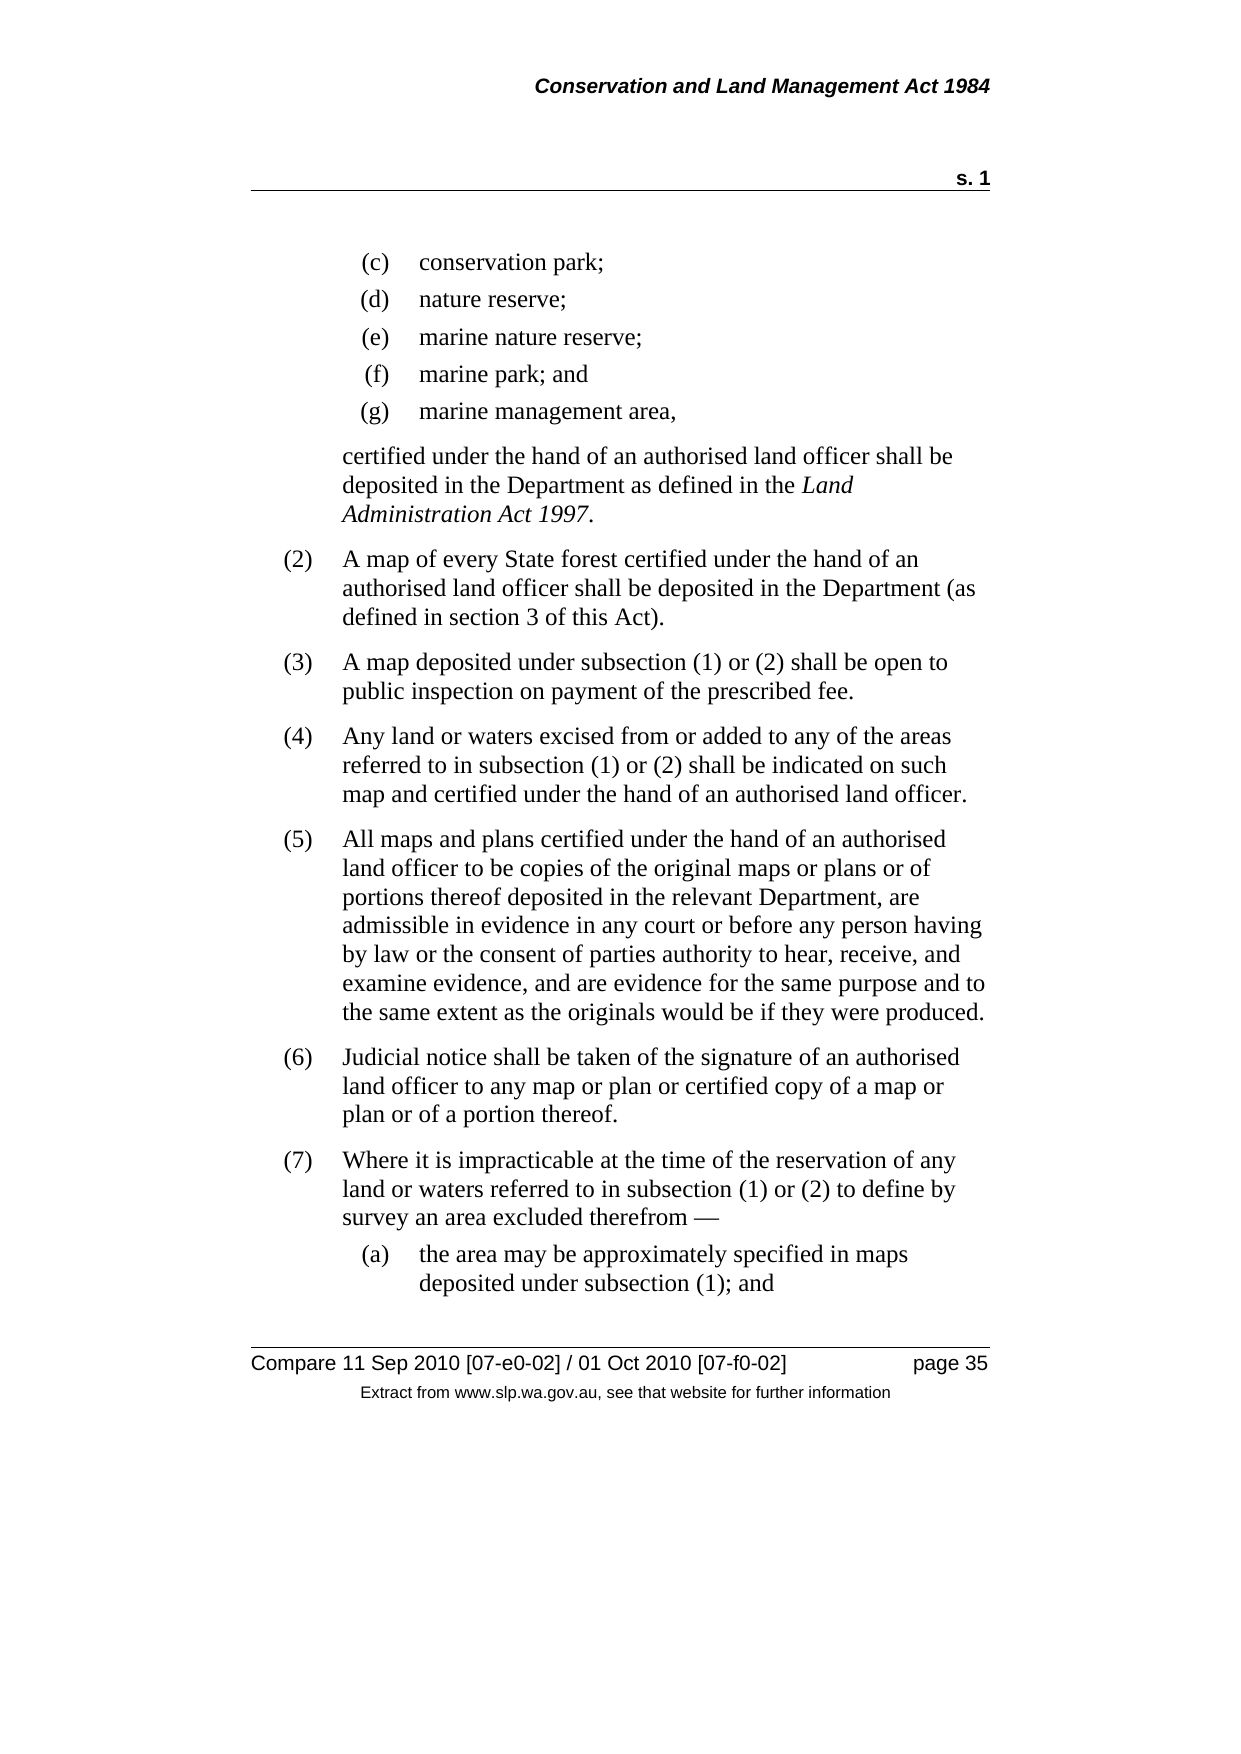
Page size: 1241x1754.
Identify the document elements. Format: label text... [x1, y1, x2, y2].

text (g) marine management area, [251, 396, 990, 424]
text (2) A map of every State forest certified under the hand of an authorised land officer shall be deposited in the Department (as defined in section 3 of this Act). [251, 544, 990, 630]
text (f) marine park; and [251, 359, 990, 387]
text (a) the area may be approximately specified in maps deposited under subsection (1); and [251, 1239, 990, 1297]
text (c) conservation park; [251, 247, 990, 276]
text (6) Judicial notice shall be taken of the signature of an authorised land officer to any map or plan or certified copy of a map or plan or of a portion thereof. [251, 1042, 990, 1128]
text (4) Any land or waters excised from or added to any of the areas referred to in subsection (1) or (2) shall be indicated on such map and certified under the hand of an authorised land officer. [251, 721, 990, 807]
text (5) All maps and plans certified under the hand of an authorised land officer to be copies of the original maps or plans or of portions thereof deposited in the relevant Department, are admissible in evidence in any court or before any person having by law or the consent of parties authority to hear, receive, and examine evidence, and are evidence for the same purpose and to the same extent as the originals would be if they were produced. [251, 824, 990, 1025]
text (e) marine nature reserve; [251, 322, 990, 350]
text (3) A map deposited under subsection (1) or (2) shall be open to public inspection on payment of the prescribed fee. [251, 647, 990, 704]
text (d) nature reserve; [251, 284, 990, 313]
text certified under the hand of an authorised land officer shall be deposited in the Department as defined in the Land Administration Act 1997. [251, 441, 990, 527]
text (7) Where it is impracticable at the time of the reservation of any land or waters referred to in subsection (1) or (2) to define by survey an area excluded therefrom — [251, 1145, 990, 1231]
